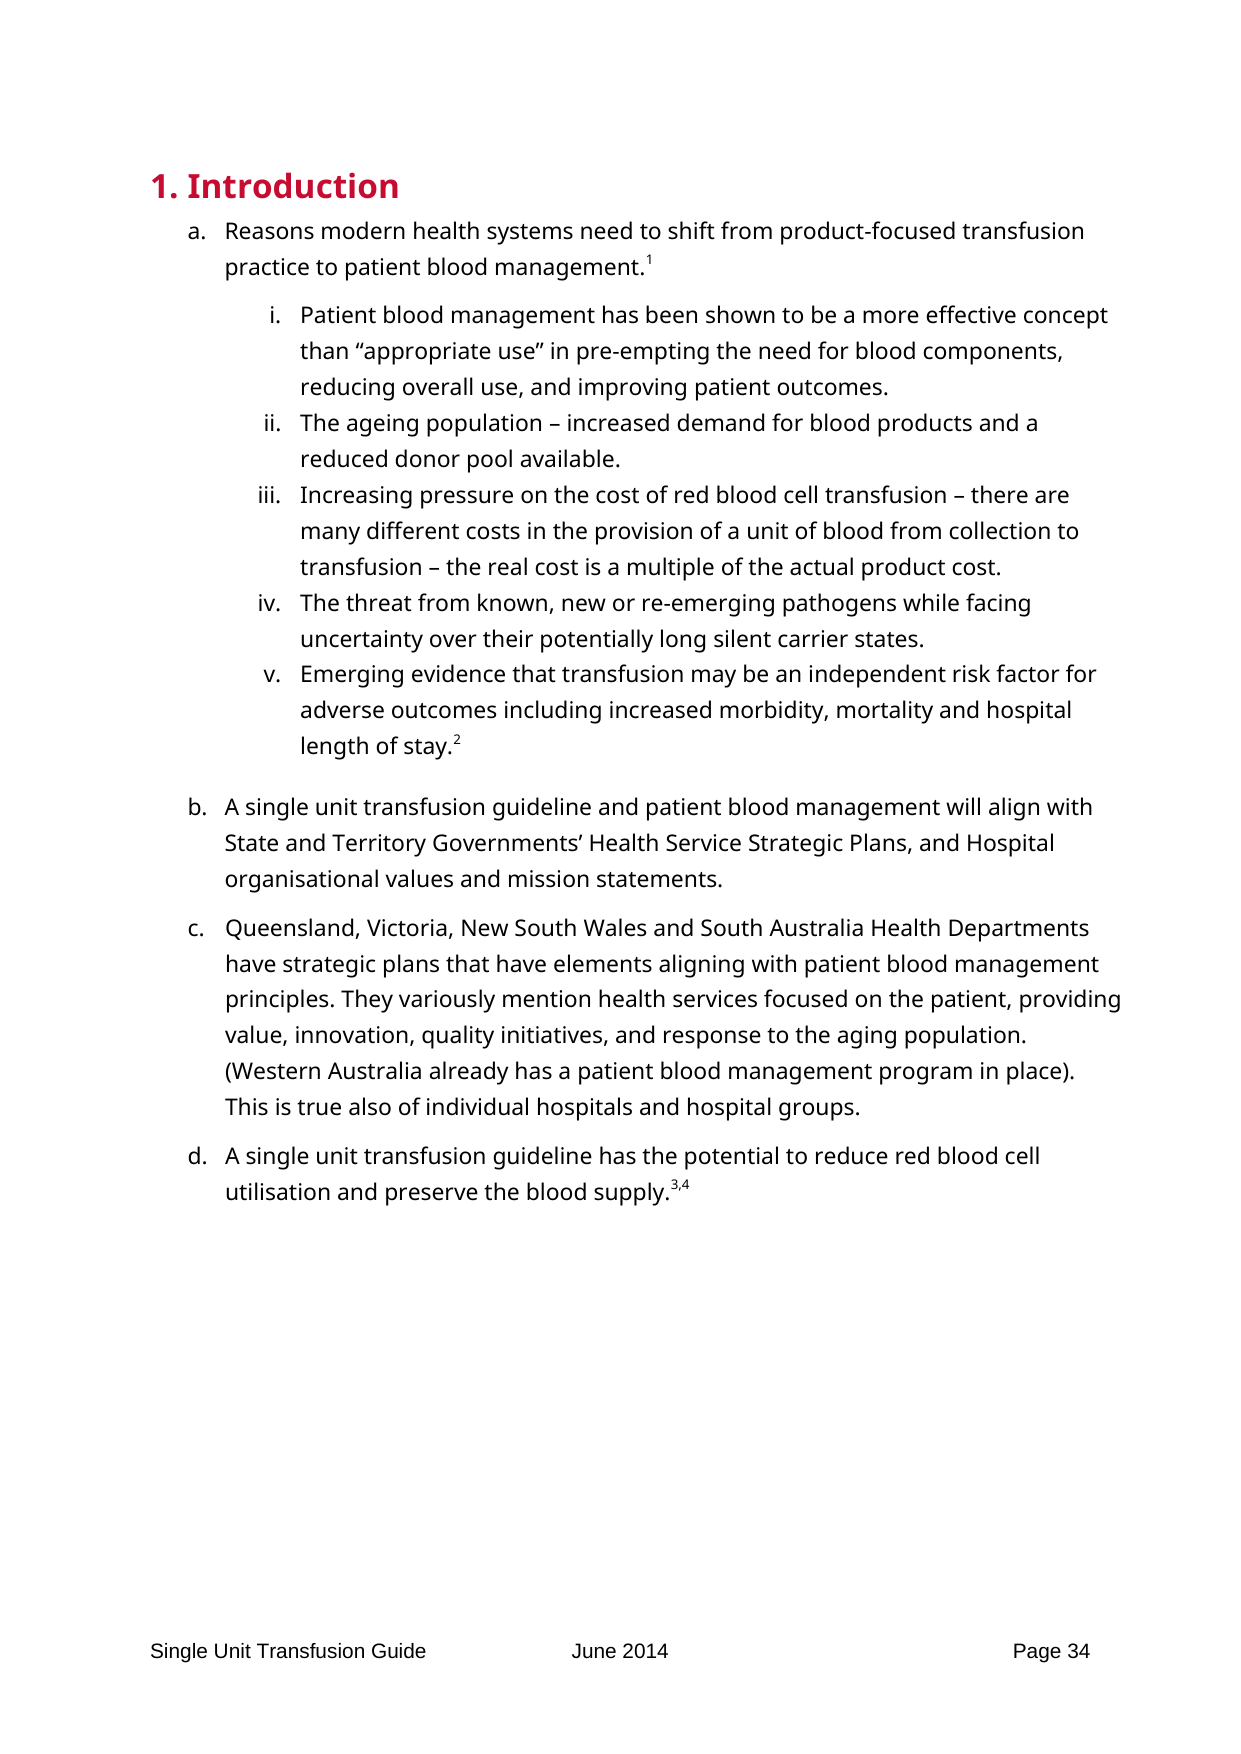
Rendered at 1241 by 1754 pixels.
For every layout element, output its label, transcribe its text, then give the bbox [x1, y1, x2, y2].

list Emerging evidence that transfusion may be an independent risk factor for adverse outcomes including increased morbidity, mortality and hospital length of stay.2 [281, 658, 1122, 762]
list Patient blood management has been shown to be a more effective concept than “appropriate use” in pre-empting the need for blood components, reducing overall use, and improving patient outcomes. [281, 299, 1122, 402]
subtitle Introduction [150, 162, 1122, 208]
list Increasing pressure on the cost of red blood cell transfusion – there are many different costs in the provision of a unit of blood from collection to transfusion – the real cost is a multiple of the actual product cost. [281, 479, 1122, 582]
list Queensland, Victoria, New South Wales and South Australia Health Departments have strategic plans that have elements aligning with patient blood management principles. They variously mention health services focused on the patient, providing value, innovation, quality initiatives, and response to the aging population. (Western Australia already has a patient blood management program in place). This is true also of individual hospitals and hospital groups. [187, 912, 1122, 1122]
list A single unit transfusion guideline has the potential to reduce red blood cell utilisation and preserve the blood supply.3,4 [187, 1140, 1122, 1207]
list The threat from known, new or re-emerging pathogens while facing uncertainty over their potentially long silent carrier states. [281, 587, 1122, 654]
list The ageing population – increased demand for blood products and a reduced donor pool available. [281, 407, 1122, 474]
list A single unit transfusion guideline and patient blood management will align with State and Territory Governments’ Health Service Strategic Plans, and Hospital organisational values and mission statements. [187, 791, 1122, 894]
list Reasons modern health systems need to shift from product-focused transfusion practice to patient blood management.1 [187, 215, 1122, 282]
